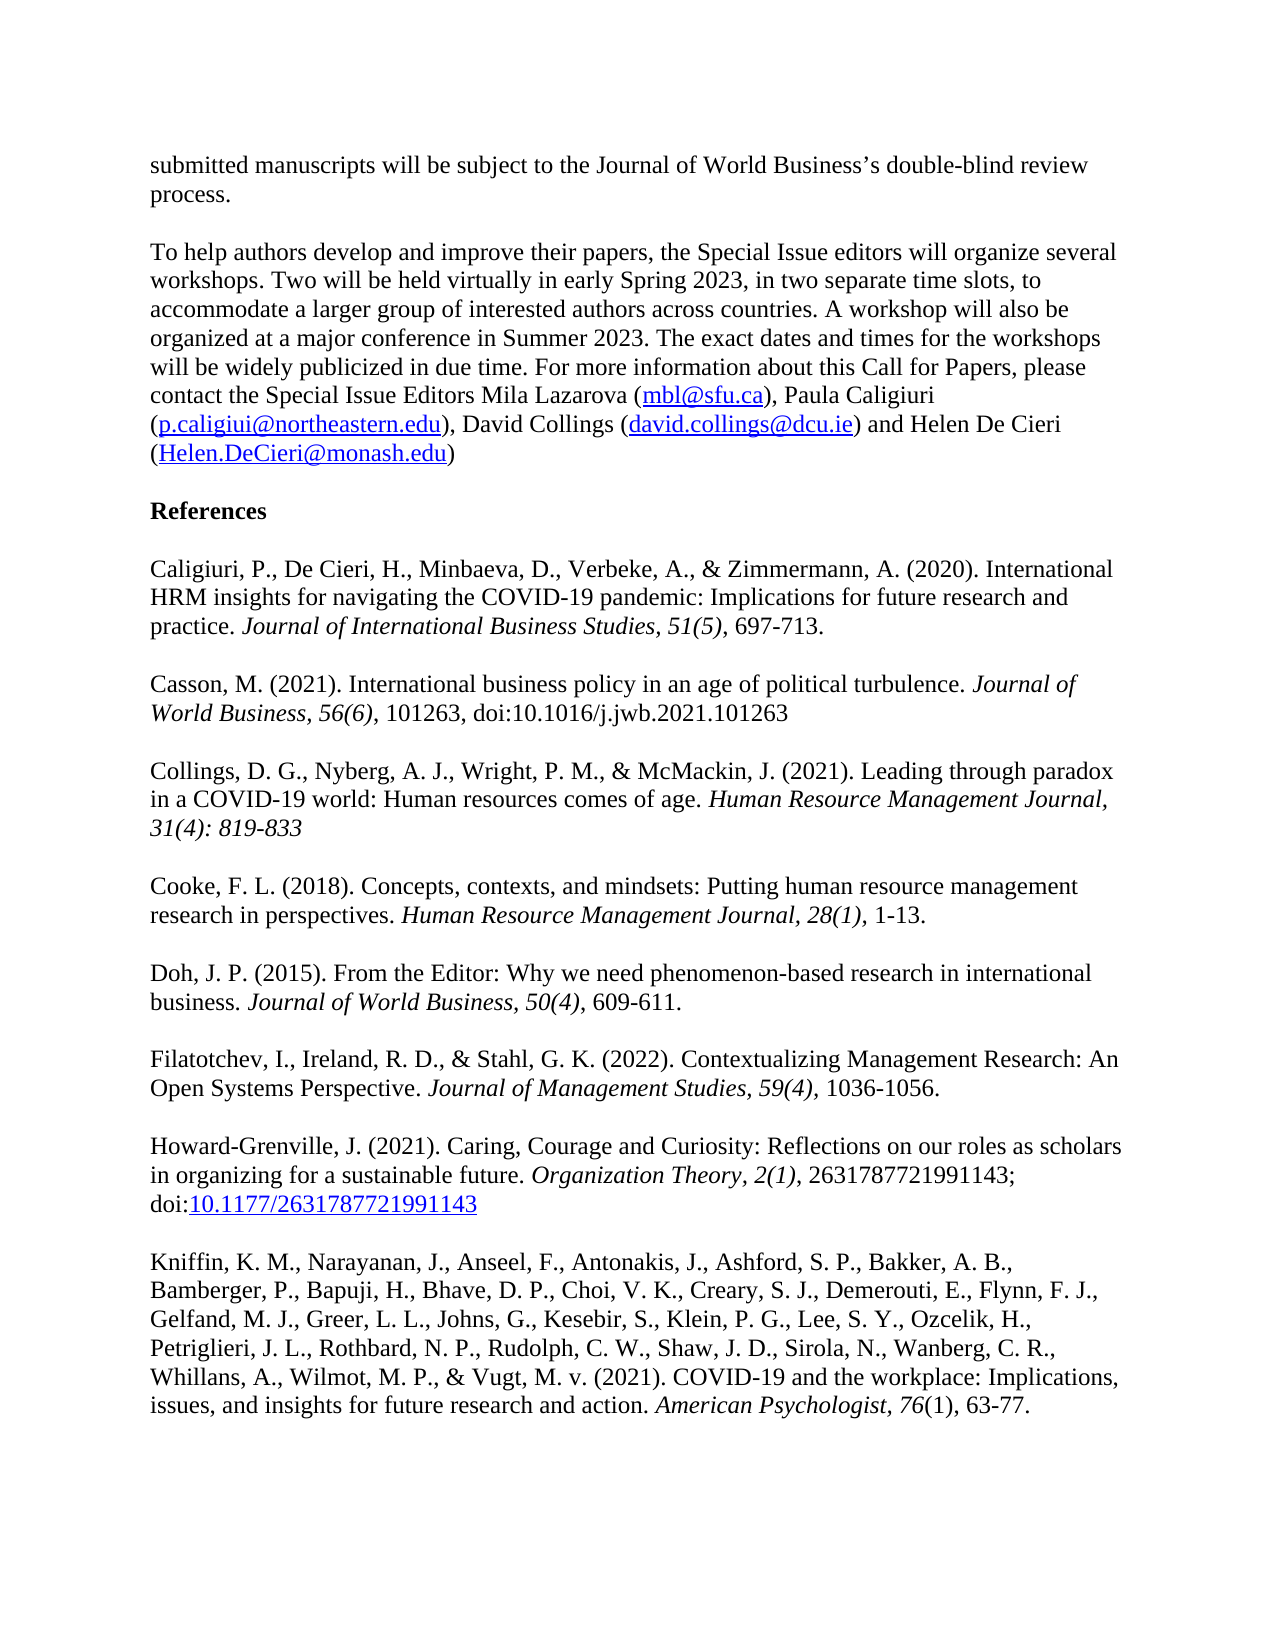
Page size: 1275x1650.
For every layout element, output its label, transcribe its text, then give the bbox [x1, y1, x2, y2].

text Howard-Grenville, J. (2021). Caring, Courage and Curiosity: Reflections on our roles as scholars in organizing for a sustainable future. Organization Theory, 2(1), 2631787721991143; doi:10.1177/2631787721991143 [150, 1131, 1125, 1217]
text Kniffin, K. M., Narayanan, J., Anseel, F., Antonakis, J., Ashford, S. P., Bakker, A. B., Bamberger, P., Bapuji, H., Bhave, D. P., Choi, V. K., Creary, S. J., Demerouti, E., Flynn, F. J., Gelfand, M. J., Greer, L. L., Johns, G., Kesebir, S., Klein, P. G., Lee, S. Y., Ozcelik, H., Petriglieri, J. L., Rothbard, N. P., Rudolph, C. W., Shaw, J. D., Sirola, N., Wanberg, C. R., Whillans, A., Wilmot, M. P., & Vugt, M. v. (2021). COVID-19 and the workplace: Implications, issues, and insights for future research and action. American Psychologist, 76(1), 63-77. [150, 1247, 1125, 1419]
text References [150, 496, 1125, 524]
text Collings, D. G., Nyberg, A. J., Wright, P. M., & McMackin, J. (2021). Leading through paradox in a COVID-19 world: Human resources comes of age. Human Resource Management Journal, 31(4): 819-833 [150, 756, 1125, 842]
text Casson, M. (2021). International business policy in an age of political turbulence. Journal of World Business, 56(6), 101263, doi:10.1016/j.jwb.2021.101263 [150, 669, 1125, 727]
text Cooke, F. L. (2018). Concepts, contexts, and mindsets: Putting human resource management research in perspectives. Human Resource Management Journal, 28(1), 1-13. [150, 871, 1125, 929]
text Doh, J. P. (2015). From the Editor: Why we need phenomenon-based research in international business. Journal of World Business, 50(4), 609-611. [150, 958, 1125, 1015]
text Filatotchev, I., Ireland, R. D., & Stahl, G. K. (2022). Contextualizing Management Research: An Open Systems Perspective. Journal of Management Studies, 59(4), 1036-1056. [150, 1044, 1125, 1102]
text Caligiuri, P., De Cieri, H., Minbaeva, D., Verbeke, A., & Zimmermann, A. (2020). International HRM insights for navigating the COVID-19 pandemic: Implications for future research and practice. Journal of International Business Studies, 51(5), 697-713. [150, 554, 1125, 640]
text To help authors develop and improve their papers, the Special Issue editors will organize several workshops. Two will be held virtually in early Spring 2023, in two separate time slots, to accommodate a larger group of interested authors across countries. A workshop will also be organized at a major conference in Summer 2023. The exact dates and times for the workshops will be widely publicized in due time. For more information about this Call for Papers, please contact the Special Issue Editors Mila Lazarova (mbl@sfu.ca), Paula Caligiuri (p.caligiui@northeastern.edu), David Collings (david.collings@dcu.ie) and Helen De Cieri (Helen.DeCieri@monash.edu) [150, 237, 1125, 467]
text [150, 150, 1125, 207]
